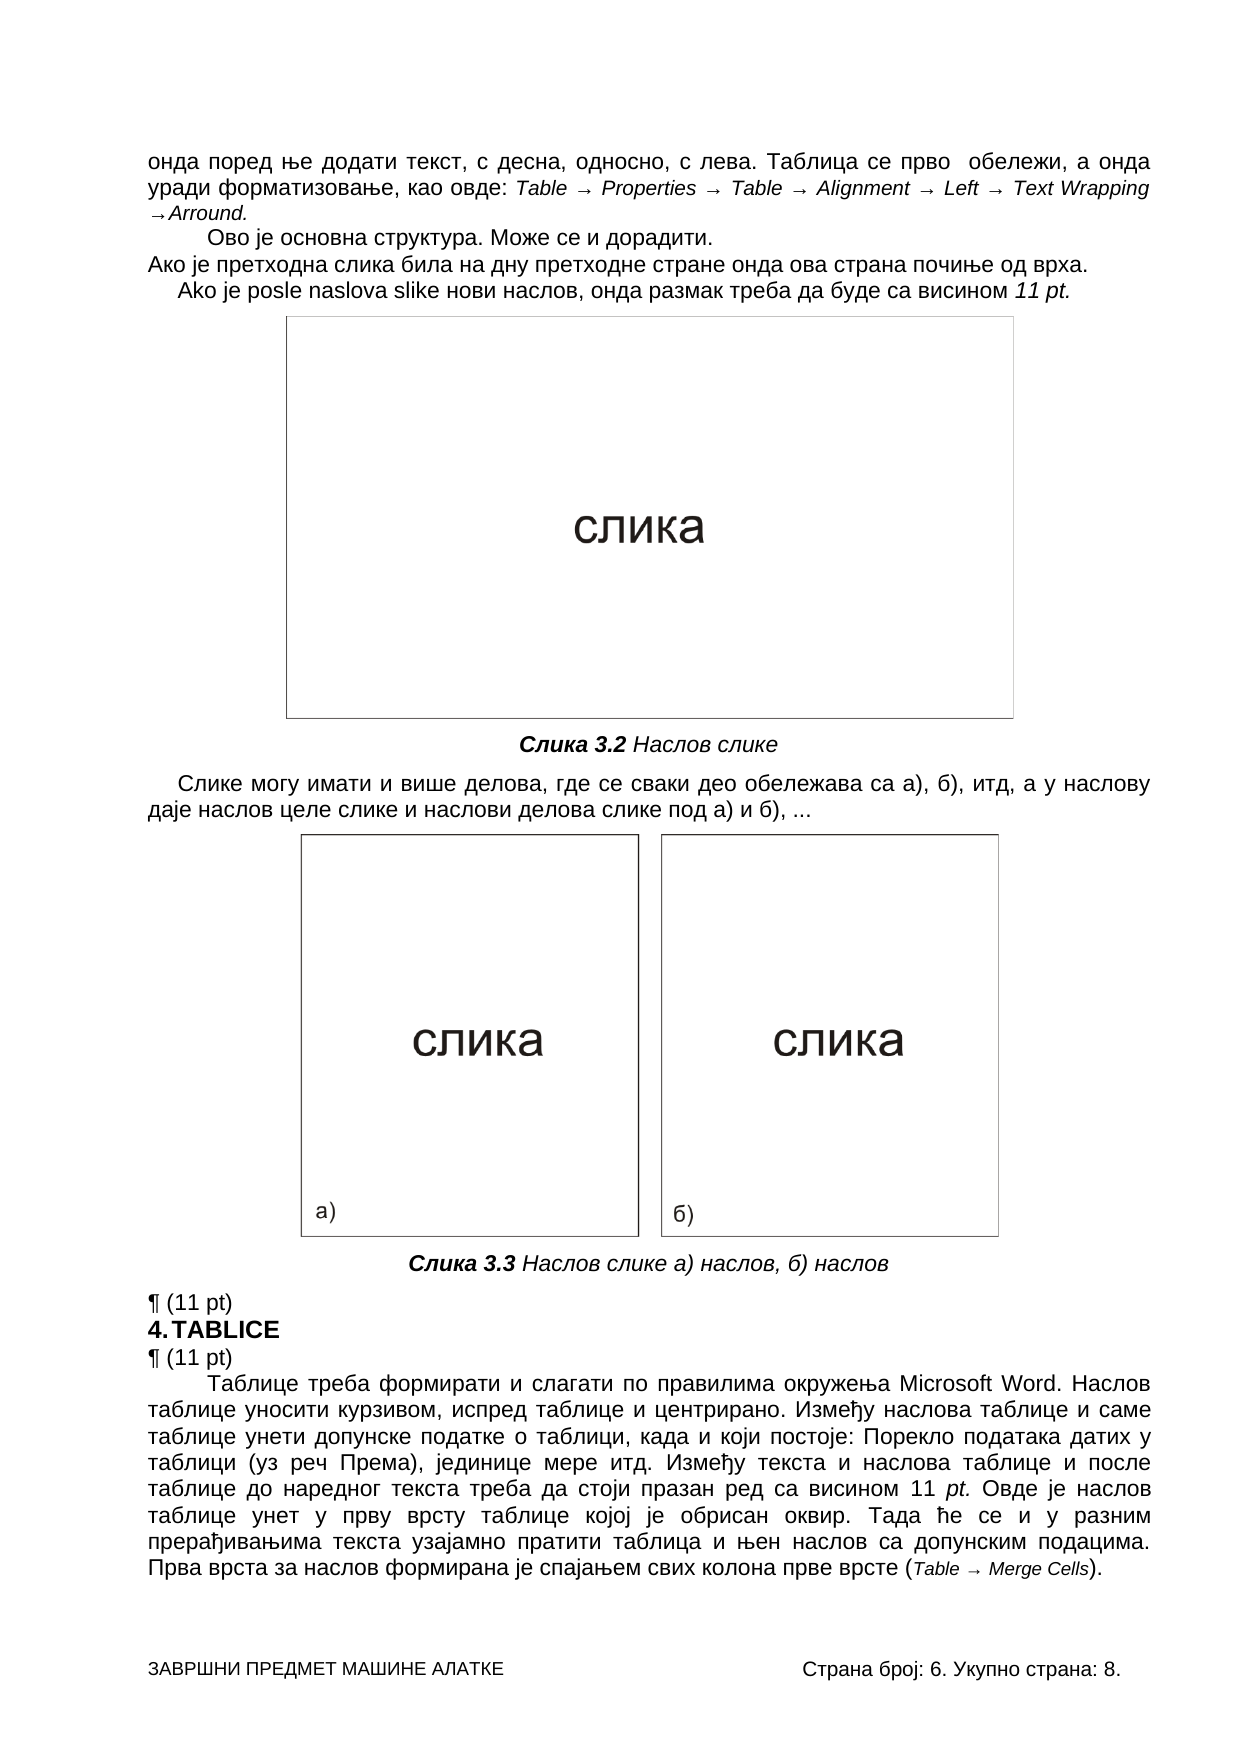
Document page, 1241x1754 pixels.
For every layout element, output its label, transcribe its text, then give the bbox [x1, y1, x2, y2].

text Слика 3.3 Наслов слике а) наслов, б) наслов [148, 1249, 1152, 1276]
text ¶ (11 pt) [148, 1288, 1152, 1315]
text 4. TABLICE [148, 1315, 1152, 1343]
text Таблице треба формирати и слагати по правилима окружења Microsoft Word. Наслов таблице уносити курзивом, испред таблице и центрирано. Између наслова таблице и саме таблице унети допунске податке о таблици, када и који постоје: Порекло података датих у таблици (уз реч Према), јединице мере итд. Између текста и наслова таблице и после таблице до наредног текста треба да стоји празан ред са висином 11 pt. Овде је наслов таблице унет у прву врсту таблице којој је обрисан оквир. Тада ће се и у разним прерађивањима текста узајамно пратити таблица и њен наслов са допунским подацима. Прва врста за наслов формирана је спајањем свих колона прве врсте (Table → Merge Cells). [148, 1370, 1152, 1581]
text Oво је основна структура. Може се и дорадити. [148, 224, 1152, 251]
text Ako je posle naslova slike нови наслов, онда размак треба да буде са висином 11 pt. [148, 277, 1152, 303]
picture [300, 834, 999, 1237]
picture [286, 316, 1014, 719]
text Ако је претходна слика била на дну претходне стране онда ова страна почиње од врха. [148, 251, 1152, 277]
text Слика 3.2 Наслов слике [148, 731, 1152, 757]
text Слике могу имати и више делова, где се сваки део обележава са а), б), итд, а у наслову даје наслов целе слике и наслови делова слике под а) и б), ... [148, 769, 1152, 822]
text ¶ (11 pt) [148, 1343, 1152, 1370]
